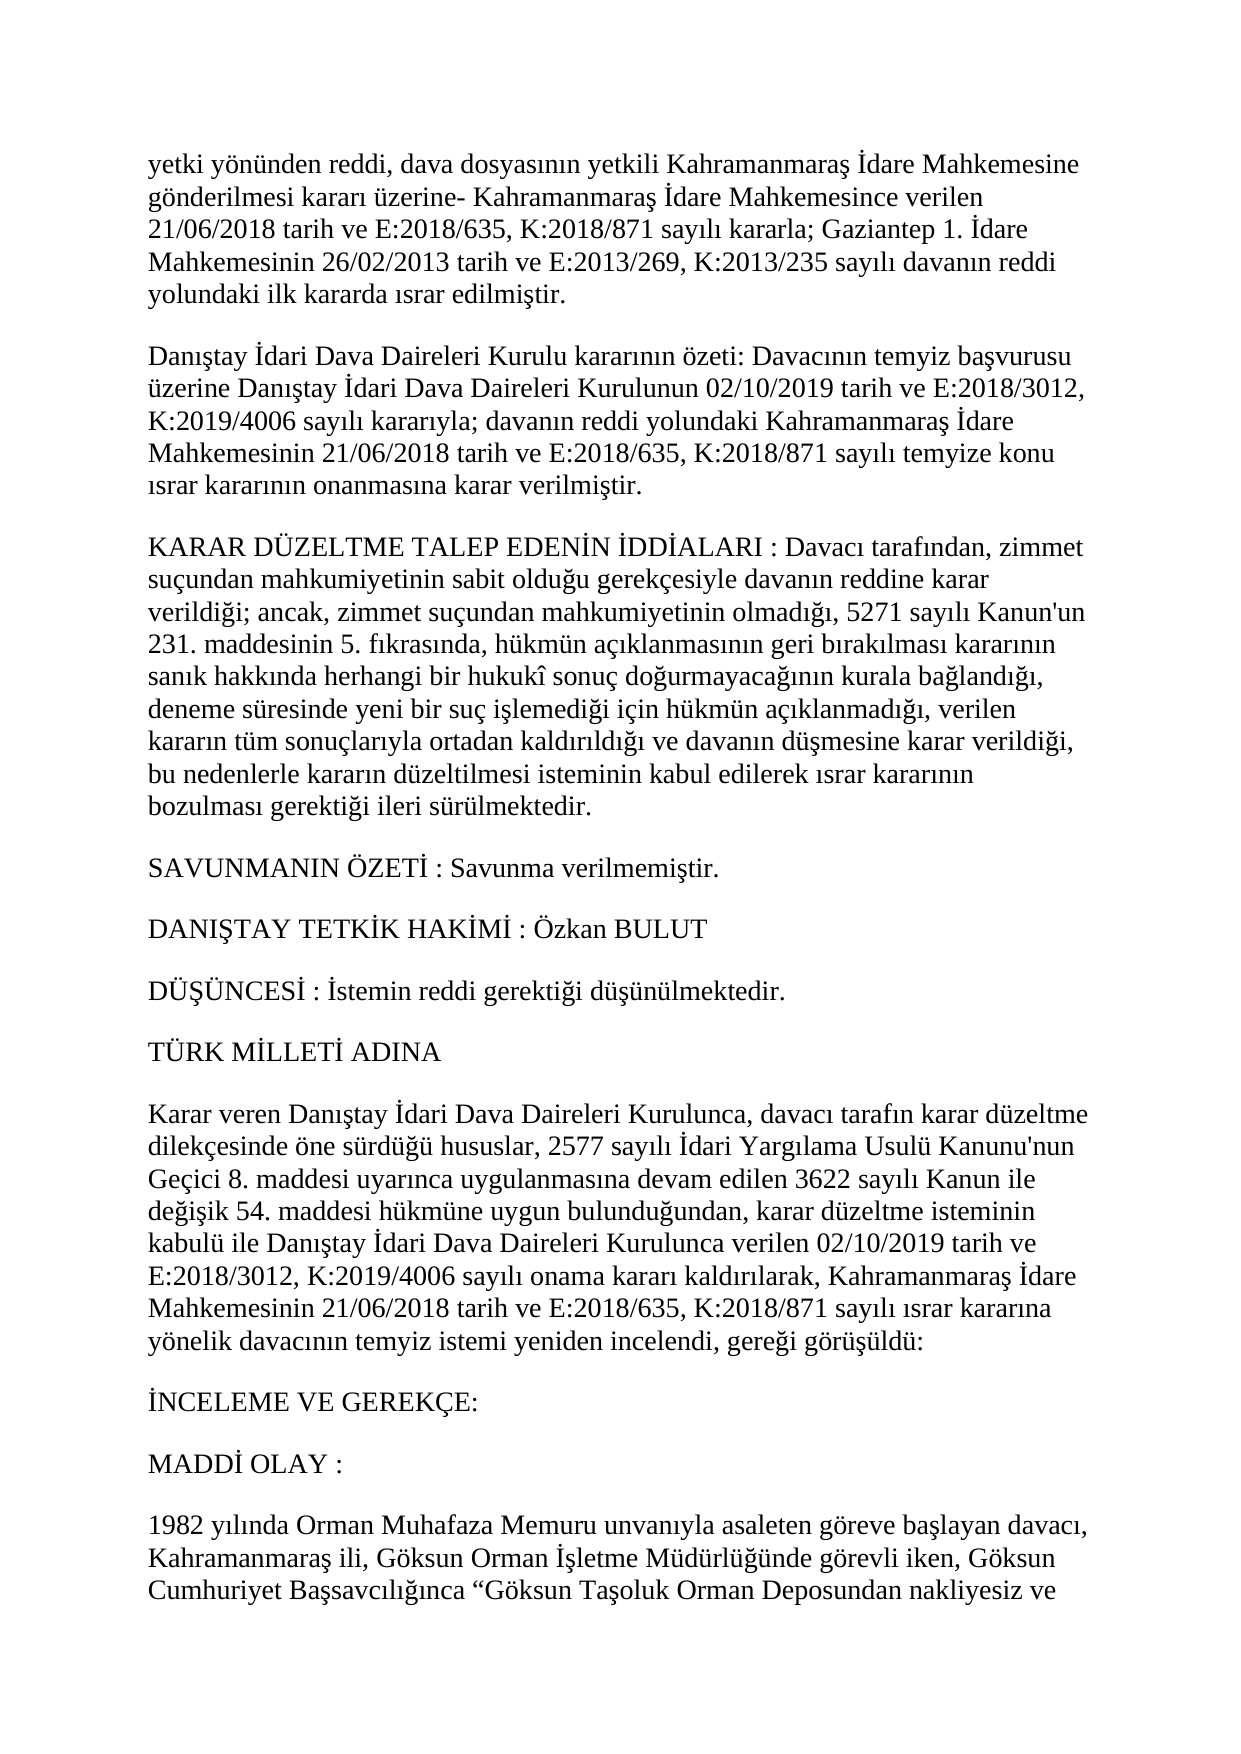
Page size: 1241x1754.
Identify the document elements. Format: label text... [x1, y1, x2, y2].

text Karar veren Danıştay İdari Dava Daireleri Kurulunca, davacı tarafın karar düzeltme dilekçesinde öne sürdüğü hususlar, 2577 sayılı İdari Yargılama Usulü Kanunu'nun Geçici 8. maddesi uyarınca uygulanmasına devam edilen 3622 sayılı Kanun ile değişik 54. maddesi hükmüne uygun bulunduğundan, karar düzeltme isteminin kabulü ile Danıştay İdari Dava Daireleri Kurulunca verilen 02/10/2019 tarih ve E:2018/3012, K:2019/4006 sayılı onama kararı kaldırılarak, Kahramanmaraş İdare Mahkemesinin 21/06/2018 tarih ve E:2018/635, K:2018/871 sayılı ısrar kararına yönelik davacının temyiz istemi yeniden incelendi, gereği görüşüldü: [148, 1097, 1093, 1356]
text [148, 1508, 1093, 1606]
text Danıştay İdari Dava Daireleri Kurulu kararının özeti: Davacının temyiz başvurusu üzerine Danıştay İdari Dava Daireleri Kurulunun 02/10/2019 tarih ve E:2018/3012, K:2019/4006 sayılı kararıyla; davanın reddi yolundaki Kahramanmaraş İdare Mahkemesinin 21/06/2018 tarih ve E:2018/635, K:2018/871 sayılı temyize konu ısrar kararının onanmasına karar verilmiştir. [148, 339, 1093, 501]
text DANIŞTAY TETKİK HAKİMİ : Özkan BULUT [148, 912, 1093, 944]
text SAVUNMANIN ÖZETİ : Savunma verilmemiştir. [148, 851, 1093, 883]
text İNCELEME VE GEREKÇE: [148, 1385, 1093, 1418]
text KARAR DÜZELTME TALEP EDENİN İDDİALARI : Davacı tarafından, zimmet suçundan mahkumiyetinin sabit olduğu gerekçesiyle davanın reddine karar verildiği; ancak, zimmet suçundan mahkumiyetinin olmadığı, 5271 sayılı Kanun'un 231. maddesinin 5. fıkrasında, hükmün açıklanmasının geri bırakılması kararının sanık hakkında herhangi bir hukukî sonuç doğurmayacağının kurala bağlandığı, deneme süresinde yeni bir suç işlemediği için hükmün açıklanmadığı, verilen kararın tüm sonuçlarıyla ortadan kaldırıldığı ve davanın düşmesine karar verildiği, bu nedenlerle kararın düzeltilmesi isteminin kabul edilerek ısrar kararının bozulması gerektiği ileri sürülmektedir. [148, 530, 1093, 821]
text TÜRK MİLLETİ ADINA [148, 1035, 1093, 1068]
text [148, 148, 1093, 309]
text DÜŞÜNCESİ : İstemin reddi gerektiği düşünülmektedir. [148, 974, 1093, 1006]
text MADDİ OLAY : [148, 1447, 1093, 1479]
